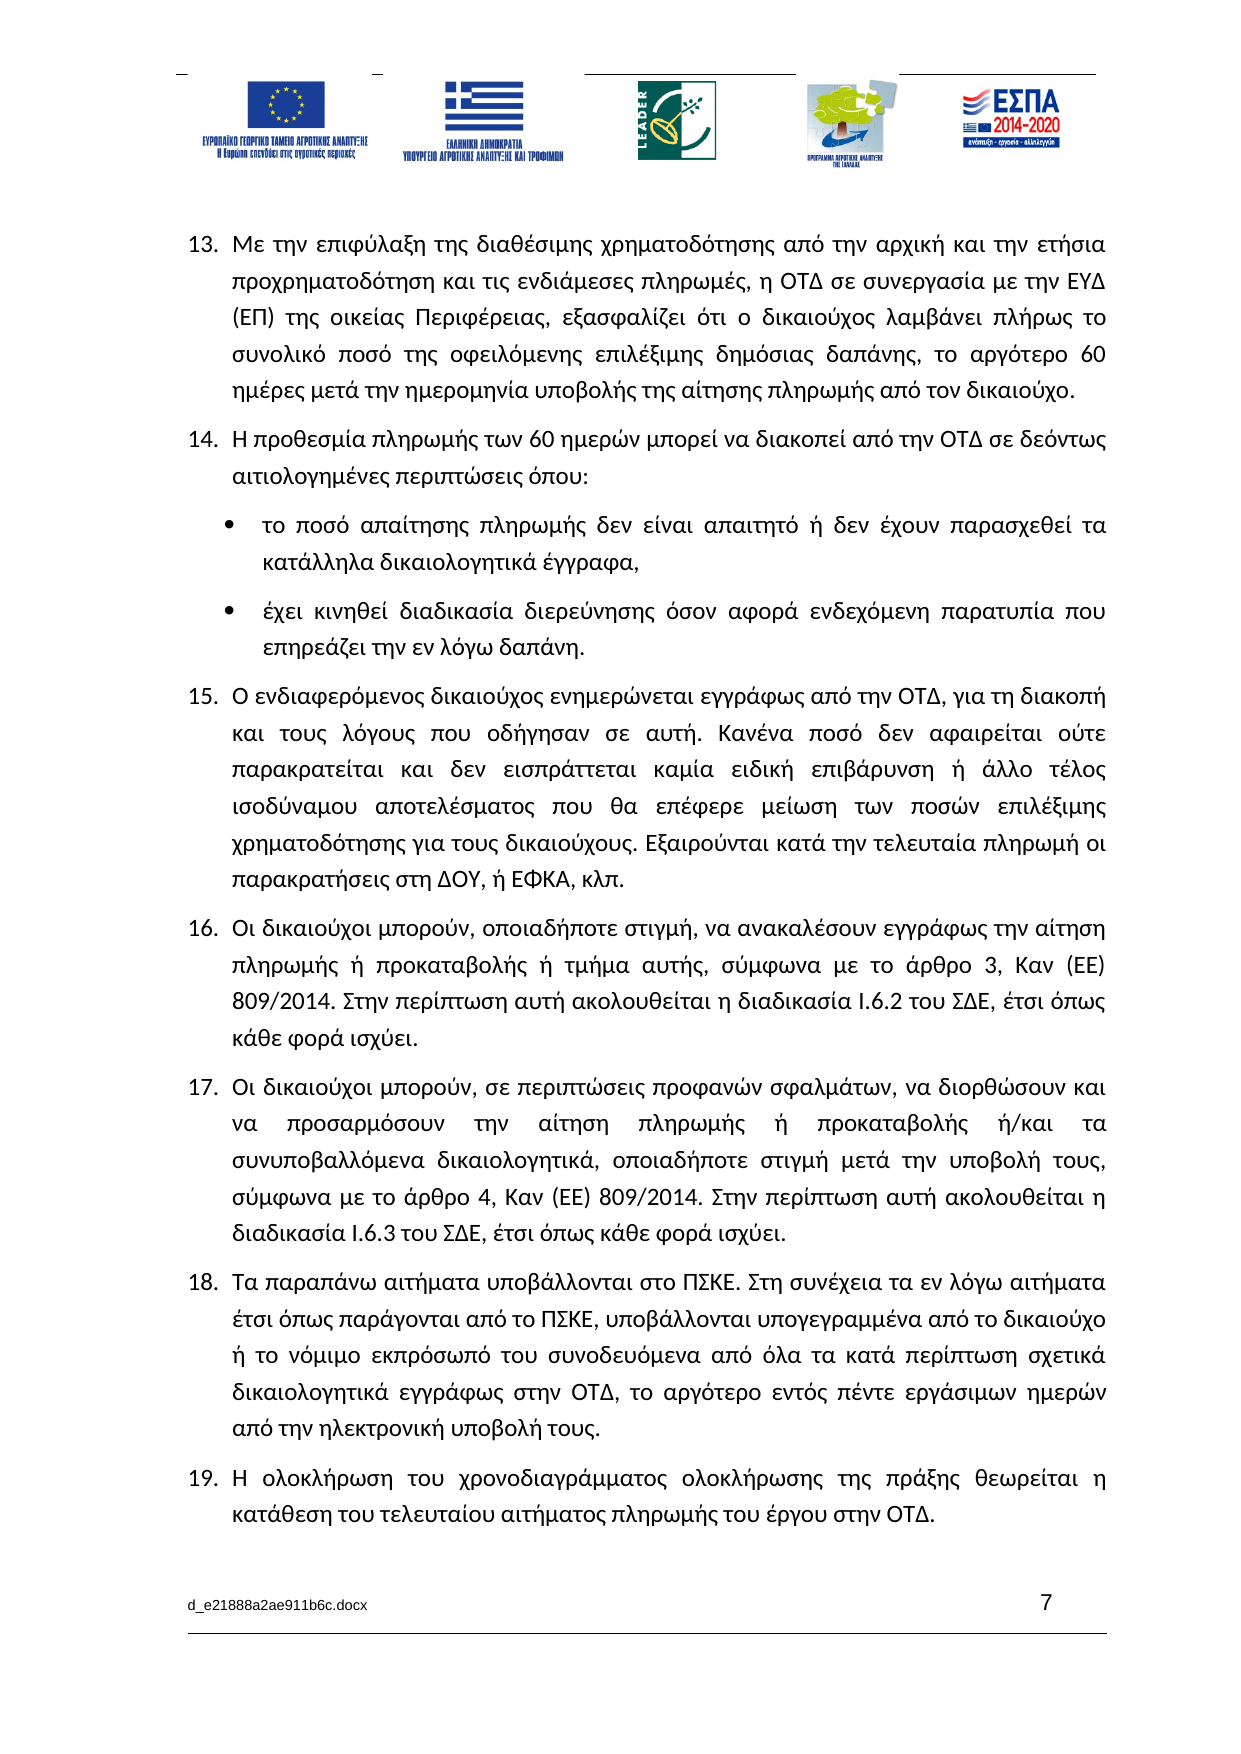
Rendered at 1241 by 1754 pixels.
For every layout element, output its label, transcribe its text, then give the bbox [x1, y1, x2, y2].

picture [383, 74, 585, 171]
list Οι δικαιούχοι μπορούν, σε περιπτώσεις προφανών σφαλμάτων, να διορθώσουν και να προσαρμόσουν την αίτηση πληρωμής ή προκαταβολής ή/και τα συνυποβαλλόμενα δικαιολογητικά, οποιαδήποτε στιγμή μετά την υποβολή τους, σύμφωνα με το άρθρο 4, Καν (ΕΕ) 809/2014. Στην περίπτωση αυτή ακολουθείται η διαδικασία Ι.6.3 του ΣΔΕ, έτσι όπως κάθε φορά ισχύει. [187, 1071, 1107, 1248]
picture [960, 87, 1062, 149]
list το ποσό απαίτησης πληρωμής δεν είναι απαιτητό ή δεν έχουν παρασχεθεί τα κατάλληλα δικαιολογητικά έγγραφα, [225, 509, 1107, 576]
picture [187, 74, 372, 167]
list Η ολοκλήρωση του χρονοδιαγράμματος ολοκλήρωσης της πράξης θεωρείται η κατάθεση του τελευταίου αιτήματος πληρωμής του έργου στην ΟΤΔ. [187, 1462, 1107, 1529]
list Τα παραπάνω αιτήματα υποβάλλονται στο ΠΣΚΕ. Στη συνέχεια τα εν λόγω αιτήματα έτσι όπως παράγονται από το ΠΣΚΕ, υποβάλλονται υπογεγραμμένα από το δικαιούχο ή το νόμιμο εκπρόσωπό του συνοδευόμενα από όλα τα κατά περίπτωση σχετικά δικαιολογητικά εγγράφως στην ΟΤΔ, το αργότερο εντός πέντε εργάσιμων ημερών από την ηλεκτρονική υποβολή τους. [187, 1266, 1107, 1443]
picture [638, 81, 717, 160]
list Με την επιφύλαξη της διαθέσιμης χρηματοδότησης από την αρχική και την ετήσια προχρηματοδότηση και τις ενδιάμεσες πληρωμές, η ΟΤΔ σε συνεργασία με την ΕΥΔ (ΕΠ) της οικείας Περιφέρειας, εξασφαλίζει ότι ο δικαιούχος λαμβάνει πλήρως το συνολικό ποσό της οφειλόμενης επιλέξιμης δημόσιας δαπάνης, το αργότερο 60 ημέρες μετά την ημερομηνία υποβολής της αίτησης πληρωμής από τον δικαιούχο. [187, 228, 1107, 405]
list έχει κινηθεί διαδικασία διερεύνησης όσον αφορά ενδεχόμενη παρατυπία που επηρεάζει την εν λόγω δαπάνη. [225, 595, 1107, 662]
list Ο ενδιαφερόμενος δικαιούχος ενημερώνεται εγγράφως από την ΟΤΔ, για τη διακοπή και τους λόγους που οδήγησαν σε αυτή. Κανένα ποσό δεν αφαιρείται ούτε παρακρατείται και δεν εισπράττεται καμία ειδική επιβάρυνση ή άλλο τέλος ισοδύναμου αποτελέσματος που θα επέφερε μείωση των ποσών επιλέξιμης χρηματοδότησης για τους δικαιούχους. Εξαιρούνται κατά την τελευταία πληρωμή οι παρακρατήσεις στη ΔΟΥ, ή ΕΦΚΑ, κλπ. [187, 680, 1107, 894]
list Οι δικαιούχοι μπορούν, οποιαδήποτε στιγμή, να ανακαλέσουν εγγράφως την αίτηση πληρωμής ή προκαταβολής ή τμήμα αυτής, σύμφωνα με το άρθρο 3, Καν (ΕΕ) 809/2014. Στην περίπτωση αυτή ακολουθείται η διαδικασία Ι.6.2 του ΣΔΕ, έτσι όπως κάθε φορά ισχύει. [187, 912, 1107, 1052]
list Η προθεσμία πληρωμής των 60 ημερών μπορεί να διακοπεί από την ΟΤΔ σε δεόντως αιτιολογημένες περιπτώσεις όπου: [187, 423, 1107, 491]
picture [796, 74, 900, 177]
